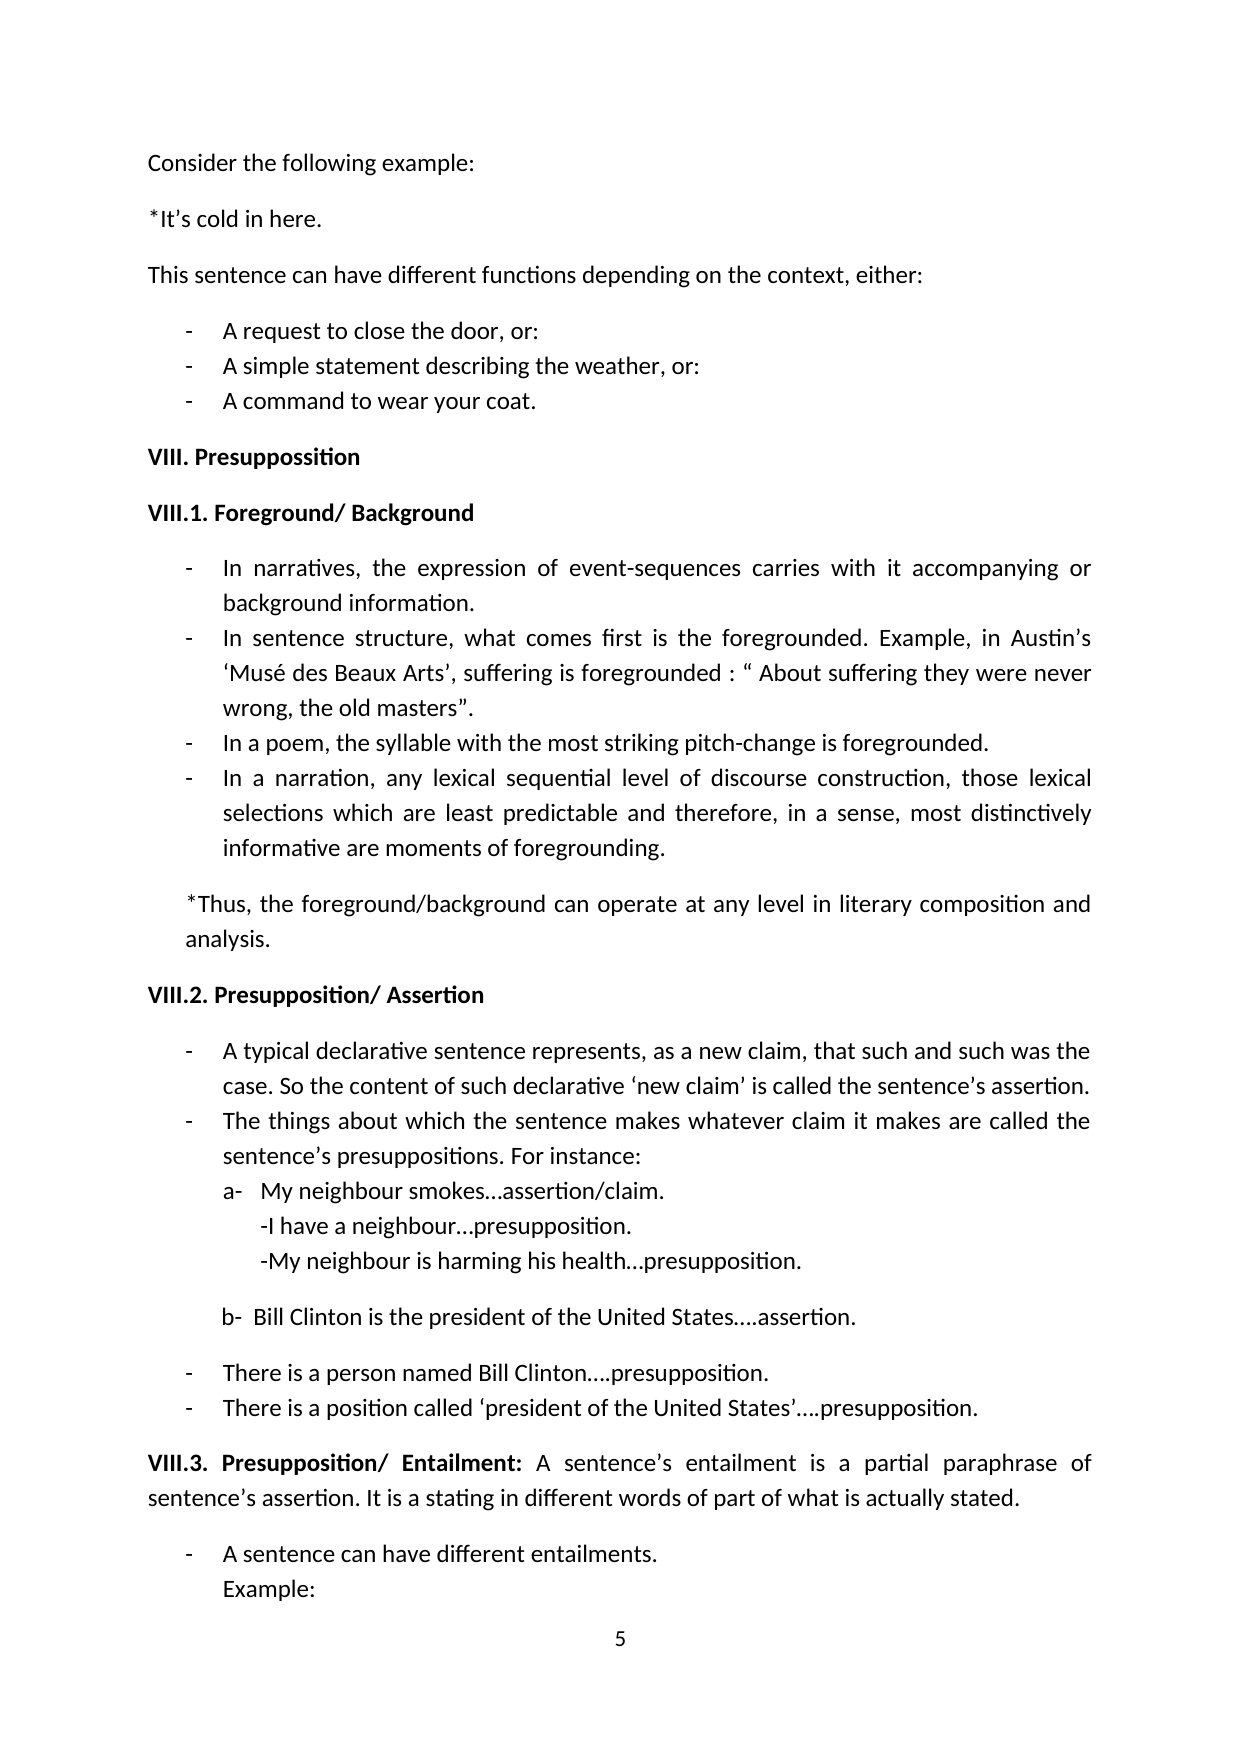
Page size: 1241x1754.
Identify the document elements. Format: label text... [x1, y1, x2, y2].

text VIII.1. Foreground/ Background [148, 497, 1093, 527]
text *It’s cold in here. [148, 203, 1093, 234]
list -My neighbour is harming his health…presupposition. [260, 1245, 1093, 1276]
text *Thus, the foreground/background can operate at any level in literary composition and analysis. [185, 888, 1093, 954]
list In a narration, any lexical sequential level of discourse construction, those lexical selections which are least predictable and therefore, in a sense, most distinctively informative are moments of foregrounding. [185, 763, 1093, 863]
list In narratives, the expression of event-sequences carries with it accompanying or background information. [185, 553, 1093, 618]
text This sentence can have different functions depending on the context, either: [148, 259, 1093, 290]
list There is a person named Bill Clinton….presupposition. [185, 1357, 1093, 1387]
list A typical declarative sentence represents, as a new claim, that such and such was the case. So the content of such declarative ‘new claim’ is called the sentence’s assertion. [185, 1035, 1093, 1101]
list In a poem, the syllable with the most striking pitch-change is foregrounded. [185, 728, 1093, 758]
list A command to wear your coat. [185, 385, 1093, 416]
list A sentence can have different entailments. [185, 1538, 1093, 1569]
list -I have a neighbour…presupposition. [260, 1210, 1093, 1241]
list A simple statement describing the weather, or: [185, 350, 1093, 381]
list A request to close the door, or: [185, 315, 1093, 346]
list The things about which the sentence makes whatever claim it makes are called the sentence’s presuppositions. For instance: [185, 1105, 1093, 1171]
list Example: [223, 1573, 1093, 1604]
text VIII. Presuppossition [148, 441, 1093, 471]
list In sentence structure, what comes first is the foregrounded. Example, in Austin’s ‘Musé des Beaux Arts’, suffering is foregrounded : “ About suffering they were never wrong, the old masters”. [185, 623, 1093, 723]
text VIII.2. Presupposition/ Assertion [148, 979, 1093, 1010]
text VIII.3. Presupposition/ Entailment: A sentence’s entailment is a partial paraphrase of sentence’s assertion. It is a stating in different words of part of what is actually stated. [148, 1448, 1093, 1513]
list My neighbour smokes…assertion/claim. [223, 1175, 1093, 1206]
text Consider the following example: [148, 148, 1093, 178]
list There is a position called ‘president of the United States’….presupposition. [185, 1392, 1093, 1422]
text b- Bill Clinton is the president of the United States….assertion. [148, 1301, 1093, 1331]
